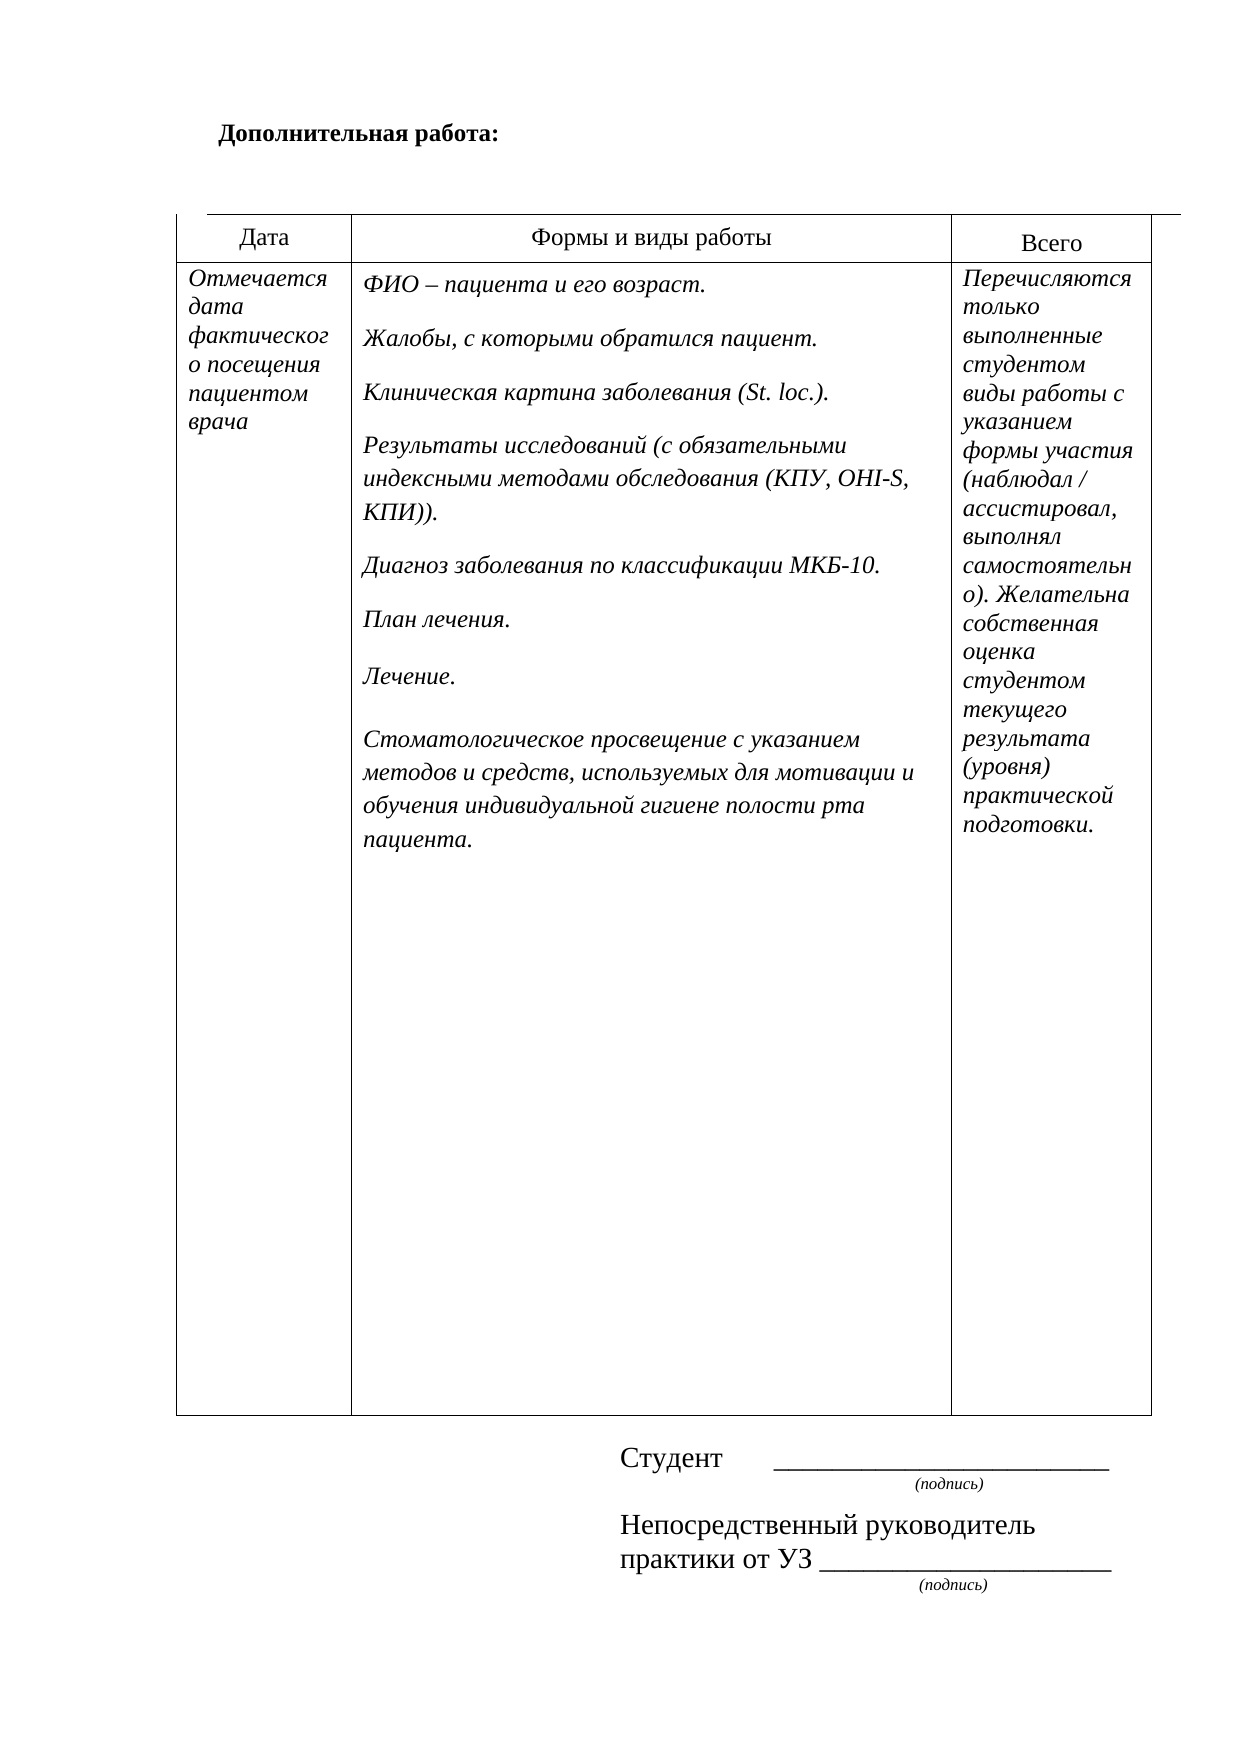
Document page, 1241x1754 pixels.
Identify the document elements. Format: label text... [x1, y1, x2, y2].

text (подпись) [915, 1474, 1181, 1507]
text Непосредственный руководитель [620, 1507, 1181, 1541]
table_cell Формы и виды работы [352, 215, 951, 262]
text Студент _______________________ [620, 1440, 1181, 1474]
text практики от УЗ ____________________ [620, 1541, 1181, 1574]
table_cell Отмечается дата фактического посещения пациентом врача [177, 263, 351, 1415]
table_cell ФИО – пациента и его возраст. Жалобы, с которыми обратился пациент. Клиническая картина заболевания (St. loc.). Результаты исследований (с обязательными индексными методами обследования (КПУ, OHI-S, КПИ)). Диагноз заболевания по классификации МКБ-10. План лечения. Лечение. Стоматологическое просвещение с указанием методов и средств, используемых для мотивации и обучения индивидуальной гигиене полости рта пациента. [352, 263, 951, 1415]
text (подпись) [915, 1574, 1181, 1608]
table_header Дополнительная работа: [207, 118, 1181, 214]
table_cell Перечисляются только выполненные студентом виды работы с указанием формы участия (наблюдал / ассистировал, выполнял самостоятельно). Желательна собственная оценка студентом текущего результата (уровня) практической подготовки. [952, 263, 1151, 1415]
table_cell Всего [952, 215, 1151, 262]
table_cell Дата [177, 214, 351, 262]
